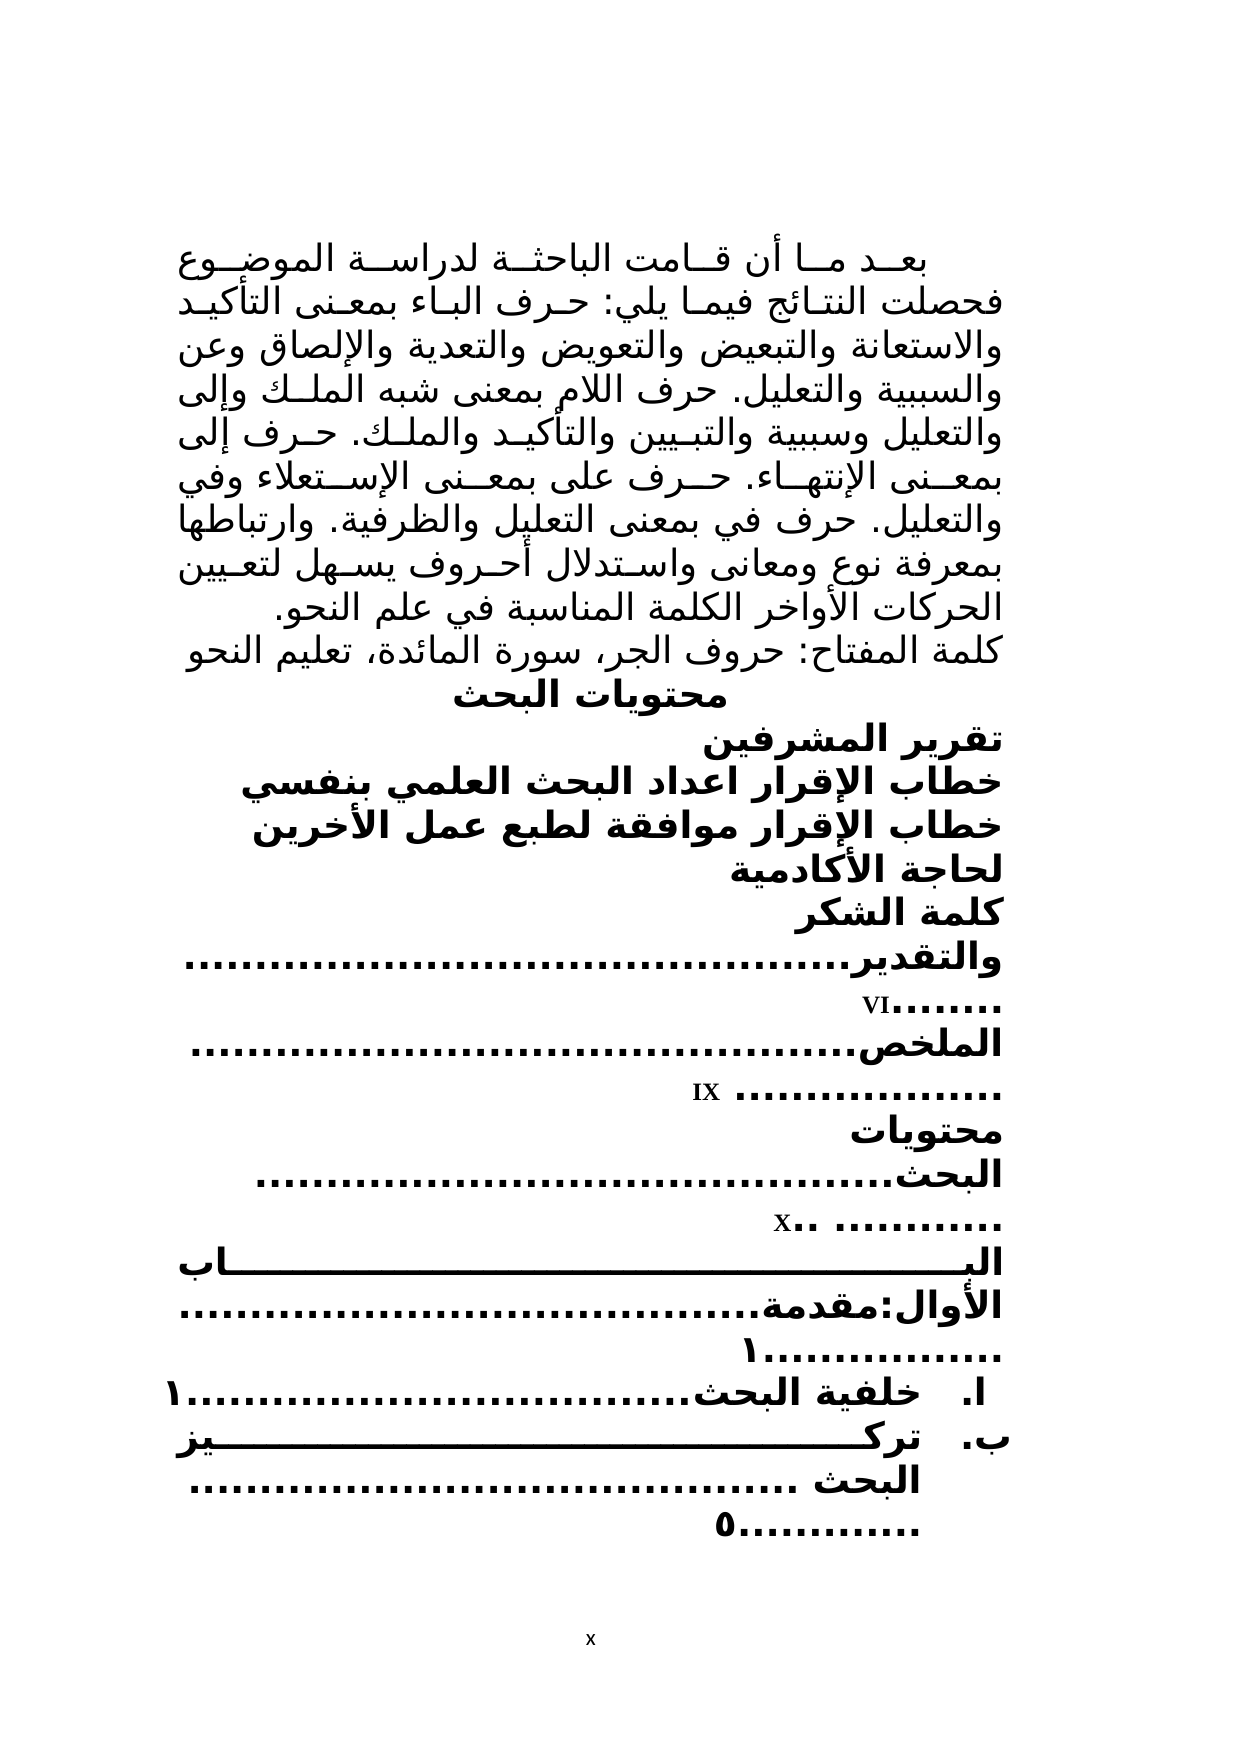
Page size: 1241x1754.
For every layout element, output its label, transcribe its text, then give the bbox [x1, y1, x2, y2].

text الباب الأوال:مقدمة..........................................................۱ [177, 1240, 1004, 1371]
text محتويات البحث [177, 673, 1004, 716]
text كلمة الشكر والتقدير.......................................................VI [177, 891, 1004, 1022]
list خلفية البحث ۱ [177, 1371, 960, 1415]
text كلمة المفتاح: حروف الجر، سورة المائدة، تعليم النحو [177, 629, 1004, 673]
text بعد ما أن قامت الباحثة لدراسة الموضوع فحصلت النتائج فيما يلي: حرف الباء بمعنى التأكيد والاستعانة والتبعيض والتعويض والتعدية والإلصاق وعن والسببية والتعليل. حرف اللام بمعنى شبه الملك وإلى والتعليل وسببية والتبيين والتأكيد والملك. حرف إلى بمعنى الإنتهاء. حرف على بمعنى الإستعلاء وفي والتعليل. حرف في بمعنى التعليل والظرفية. وارتباطها بمعرفة نوع ومعانى واستدلال أحروف يسهل لتعيين الحركات الأواخر الكلمة المناسبة في علم النحو. [177, 236, 1004, 629]
list تركيز البحث ........................................................٥ [177, 1415, 960, 1546]
text خطاب الإقرار اعداد البحث العلمي بنفسي [177, 760, 1004, 804]
text تقرير المشرفين [177, 716, 1004, 760]
text خطاب الإقرار موافقة لطبع عمل الأخرين لحاجة الأكادمية [177, 804, 1004, 891]
text محتويات البحث......................................................... ..X [177, 1109, 1004, 1240]
text الملخص.................................................................. IX [177, 1022, 1004, 1109]
